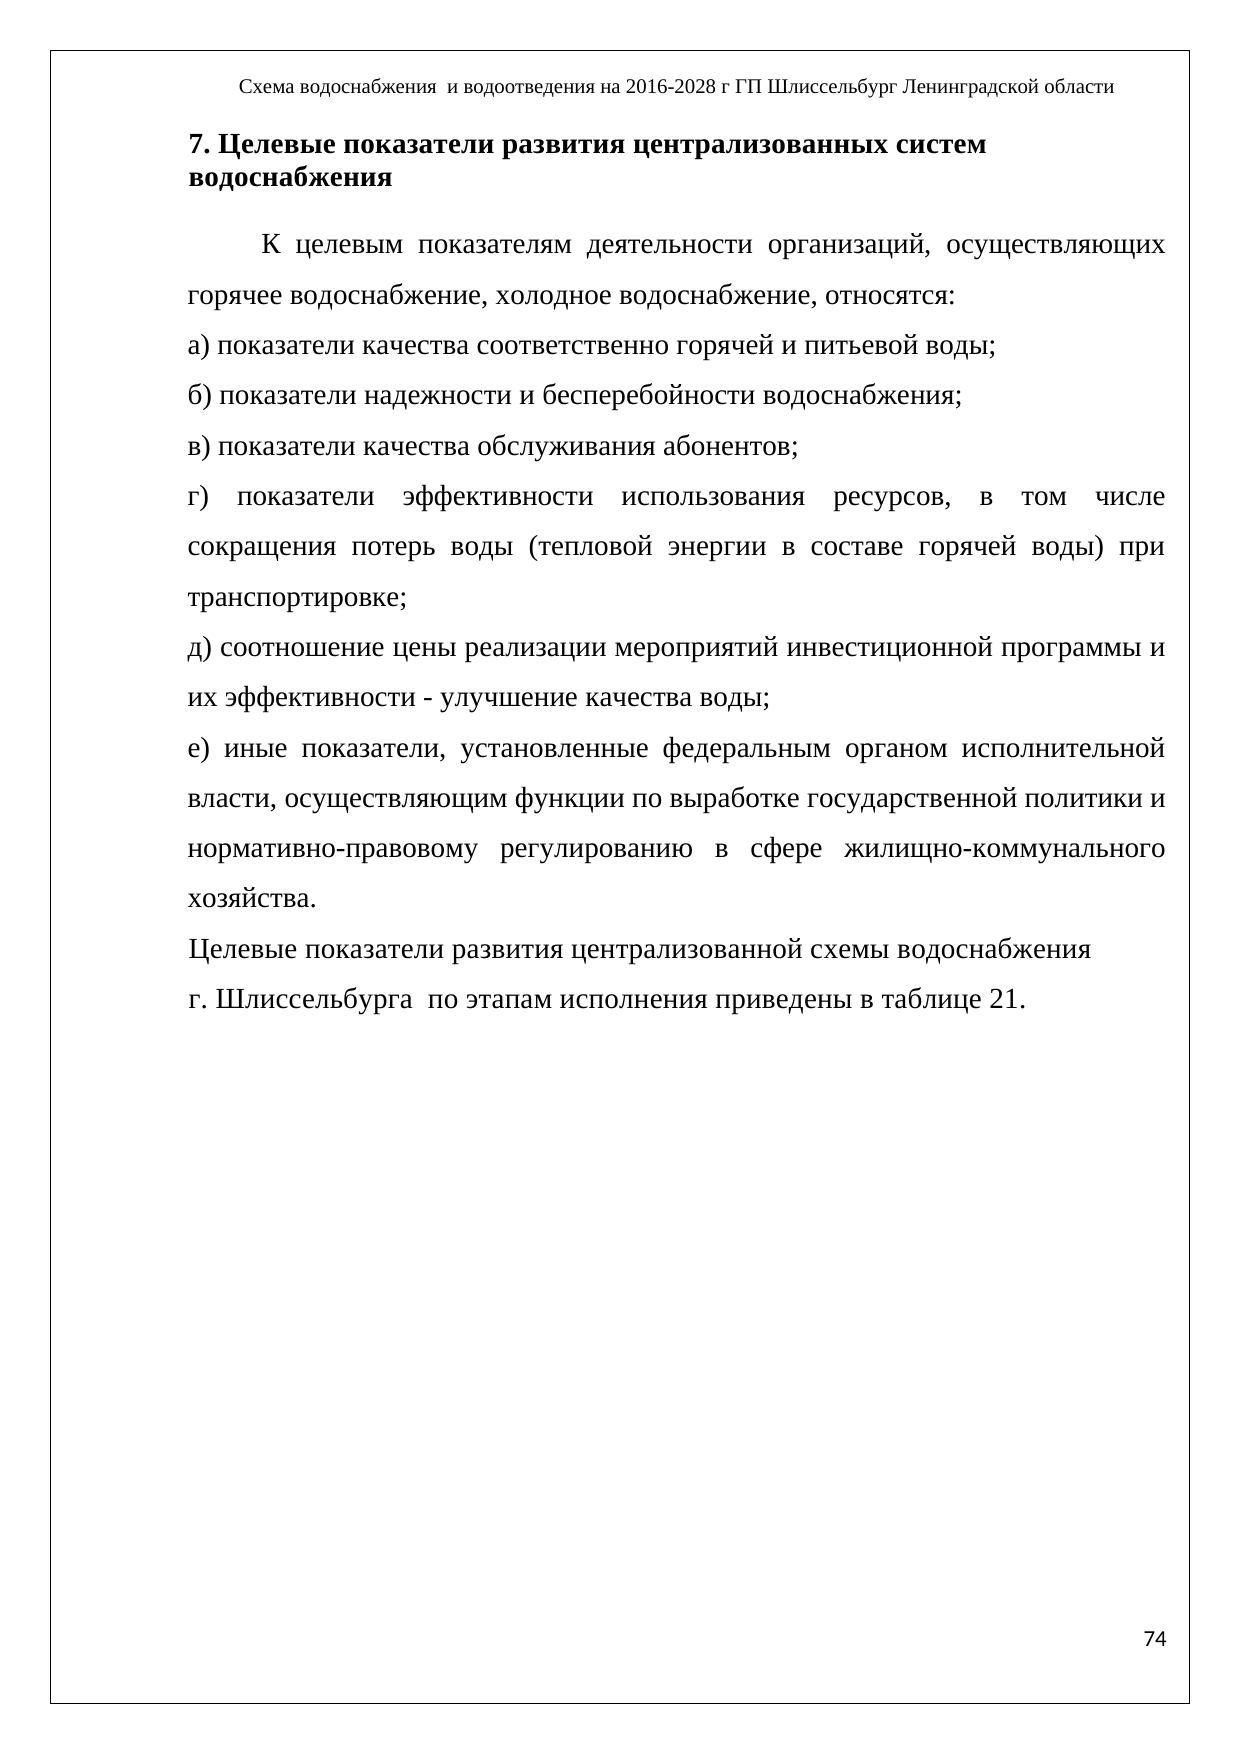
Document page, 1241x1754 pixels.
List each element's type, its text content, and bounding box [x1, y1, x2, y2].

text Целевые показатели развития централизованной схемы водоснабжения г. Шлиссельбурга по этапам исполнения приведены в таблице 21. [188, 931, 1166, 1015]
text а) показатели качества соответственно горячей и питьевой воды; [187, 327, 1166, 361]
text К целевым показателям деятельности организаций, осуществляющих горячее водоснабжение, холодное водоснабжение, относятся: [187, 227, 1166, 310]
text д) соотношение цены реализации мероприятий инвестиционной программы и их эффективности - улучшение качества воды; [187, 629, 1166, 713]
text 7. Целевые показатели развития централизованных систем водоснабжения [188, 126, 1166, 193]
text е) иные показатели, установленные федеральным органом исполнительной власти, осуществляющим функции по выработке государственной политики и нормативно-правовому регулированию в сфере жилищно-коммунального хозяйства. [187, 730, 1166, 914]
text г) показатели эффективности использования ресурсов, в том числе сокращения потерь воды (тепловой энергии в составе горячей воды) при транспортировке; [187, 478, 1166, 612]
text в) показатели качества обслуживания абонентов; [187, 428, 1166, 461]
text б) показатели надежности и бесперебойности водоснабжения; [187, 377, 1166, 411]
